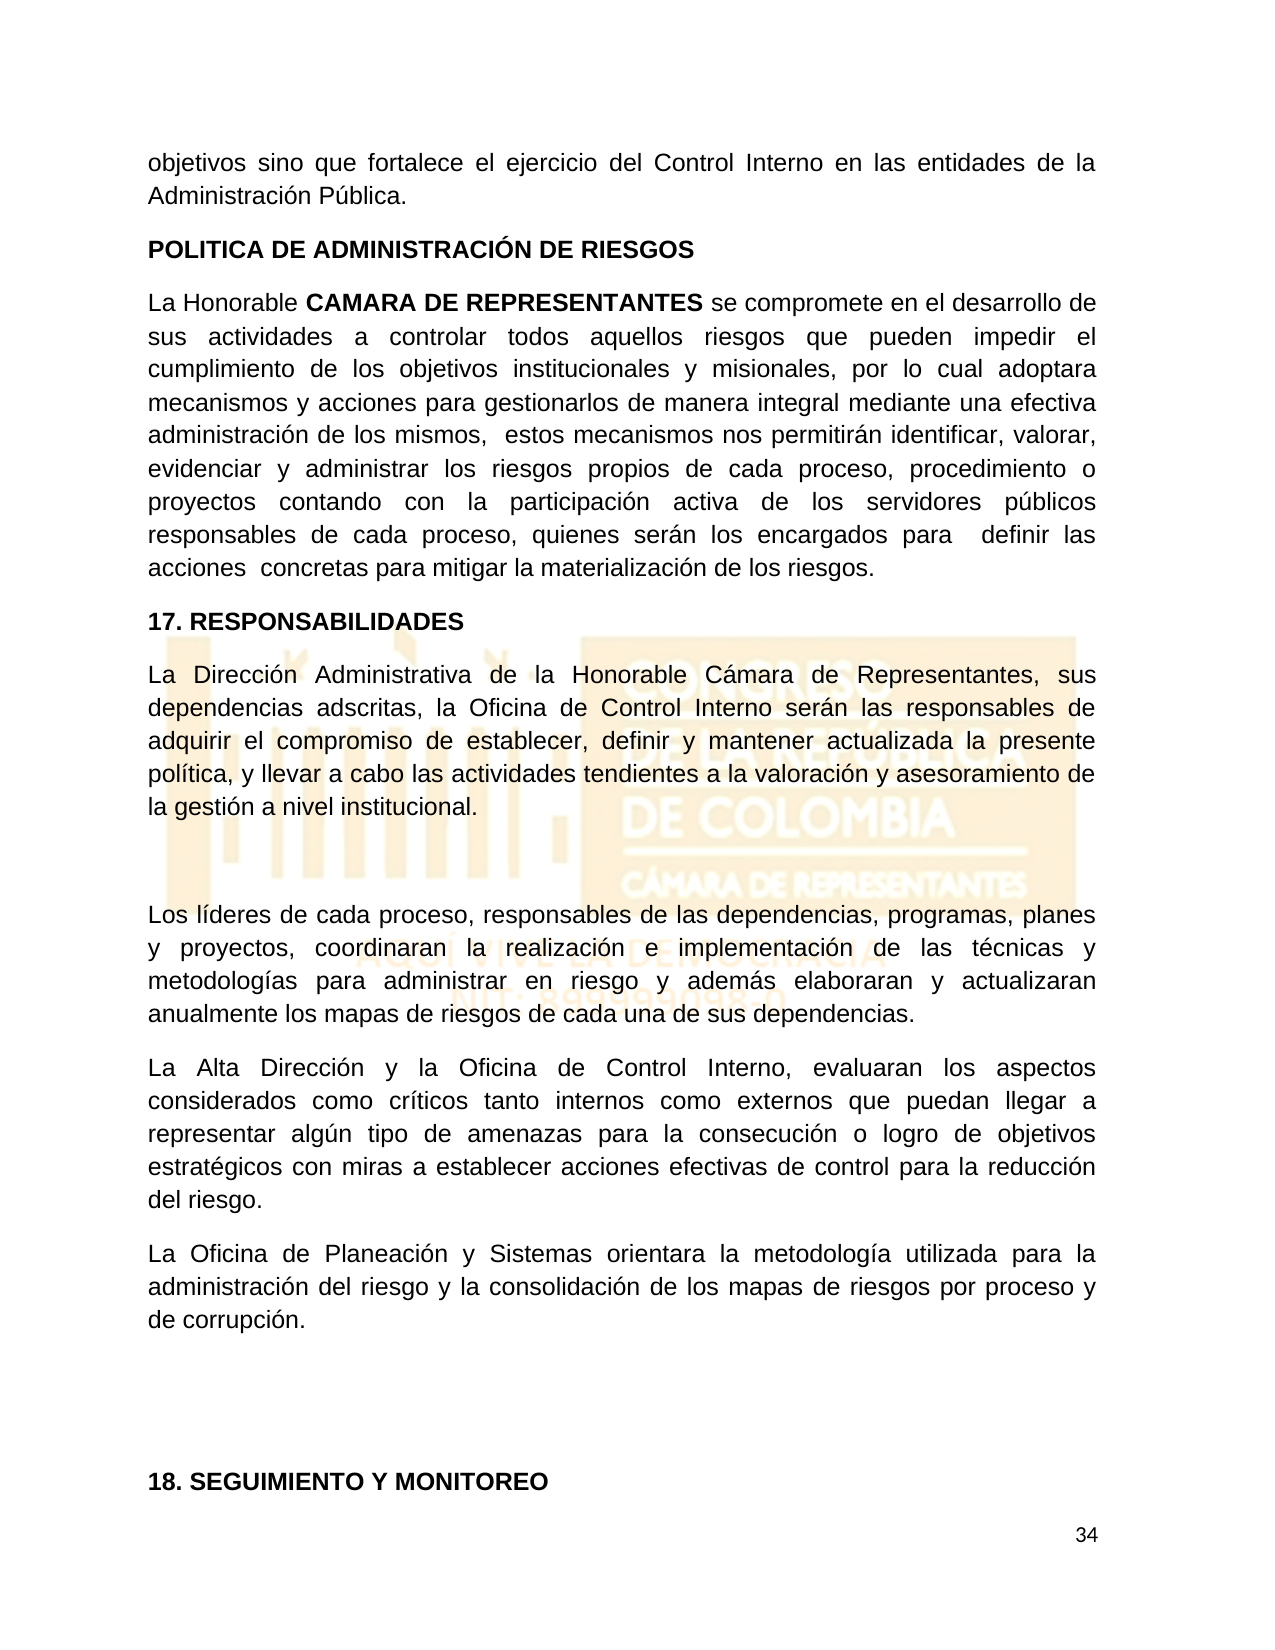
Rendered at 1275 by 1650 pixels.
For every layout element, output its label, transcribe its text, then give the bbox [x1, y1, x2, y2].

text 17. RESPONSABILIDADES [148, 606, 1098, 635]
text POLITICA DE ADMINISTRACIÓN DE RIESGOS [148, 234, 1098, 263]
text La Oficina de Planeación y Sistemas orientara la metodología utilizada para la administración del riesgo y la consolidación de los mapas de riesgos por proceso y de corrupción. [148, 1239, 1098, 1334]
text La Honorable CAMARA DE REPRESENTANTES se compromete en el desarrollo de sus actividades a controlar todos aquellos riesgos que pueden impedir el cumplimiento de los objetivos institucionales y misionales, por lo cual adoptara mecanismos y acciones para gestionarlos de manera integral mediante una efectiva administración de los mismos, estos mecanismos nos permitirán identificar, valorar, evidenciar y administrar los riesgos propios de cada proceso, procedimiento o proyectos contando con la participación activa de los servidores públicos responsables de cada proceso, quienes serán los encargados para definir las acciones concretas para mitigar la materialización de los riesgos. [148, 288, 1098, 581]
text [148, 148, 1098, 209]
text La Alta Dirección y la Oficina de Control Interno, evaluaran los aspectos considerados como críticos tanto internos como externos que puedan llegar a representar algún tipo de amenazas para la consecución o logro de objetivos estratégicos con miras a establecer acciones efectivas de control para la reducción del riesgo. [148, 1053, 1098, 1214]
text 18. SEGUIMIENTO Y MONITOREO [148, 1467, 1098, 1495]
text Los líderes de cada proceso, responsables de las dependencias, programas, planes y proyectos, coordinaran la realización e implementación de las técnicas y metodologías para administrar en riesgo y además elaboraran y actualizaran anualmente los mapas de riesgos de cada una de sus dependencias. [148, 900, 1098, 1028]
text La Dirección Administrativa de la Honorable Cámara de Representantes, sus dependencias adscritas, la Oficina de Control Interno serán las responsables de adquirir el compromiso de establecer, definir y mantener actualizada la presente política, y llevar a cabo las actividades tendientes a la valoración y asesoramiento de la gestión a nivel institucional. [148, 660, 1098, 821]
